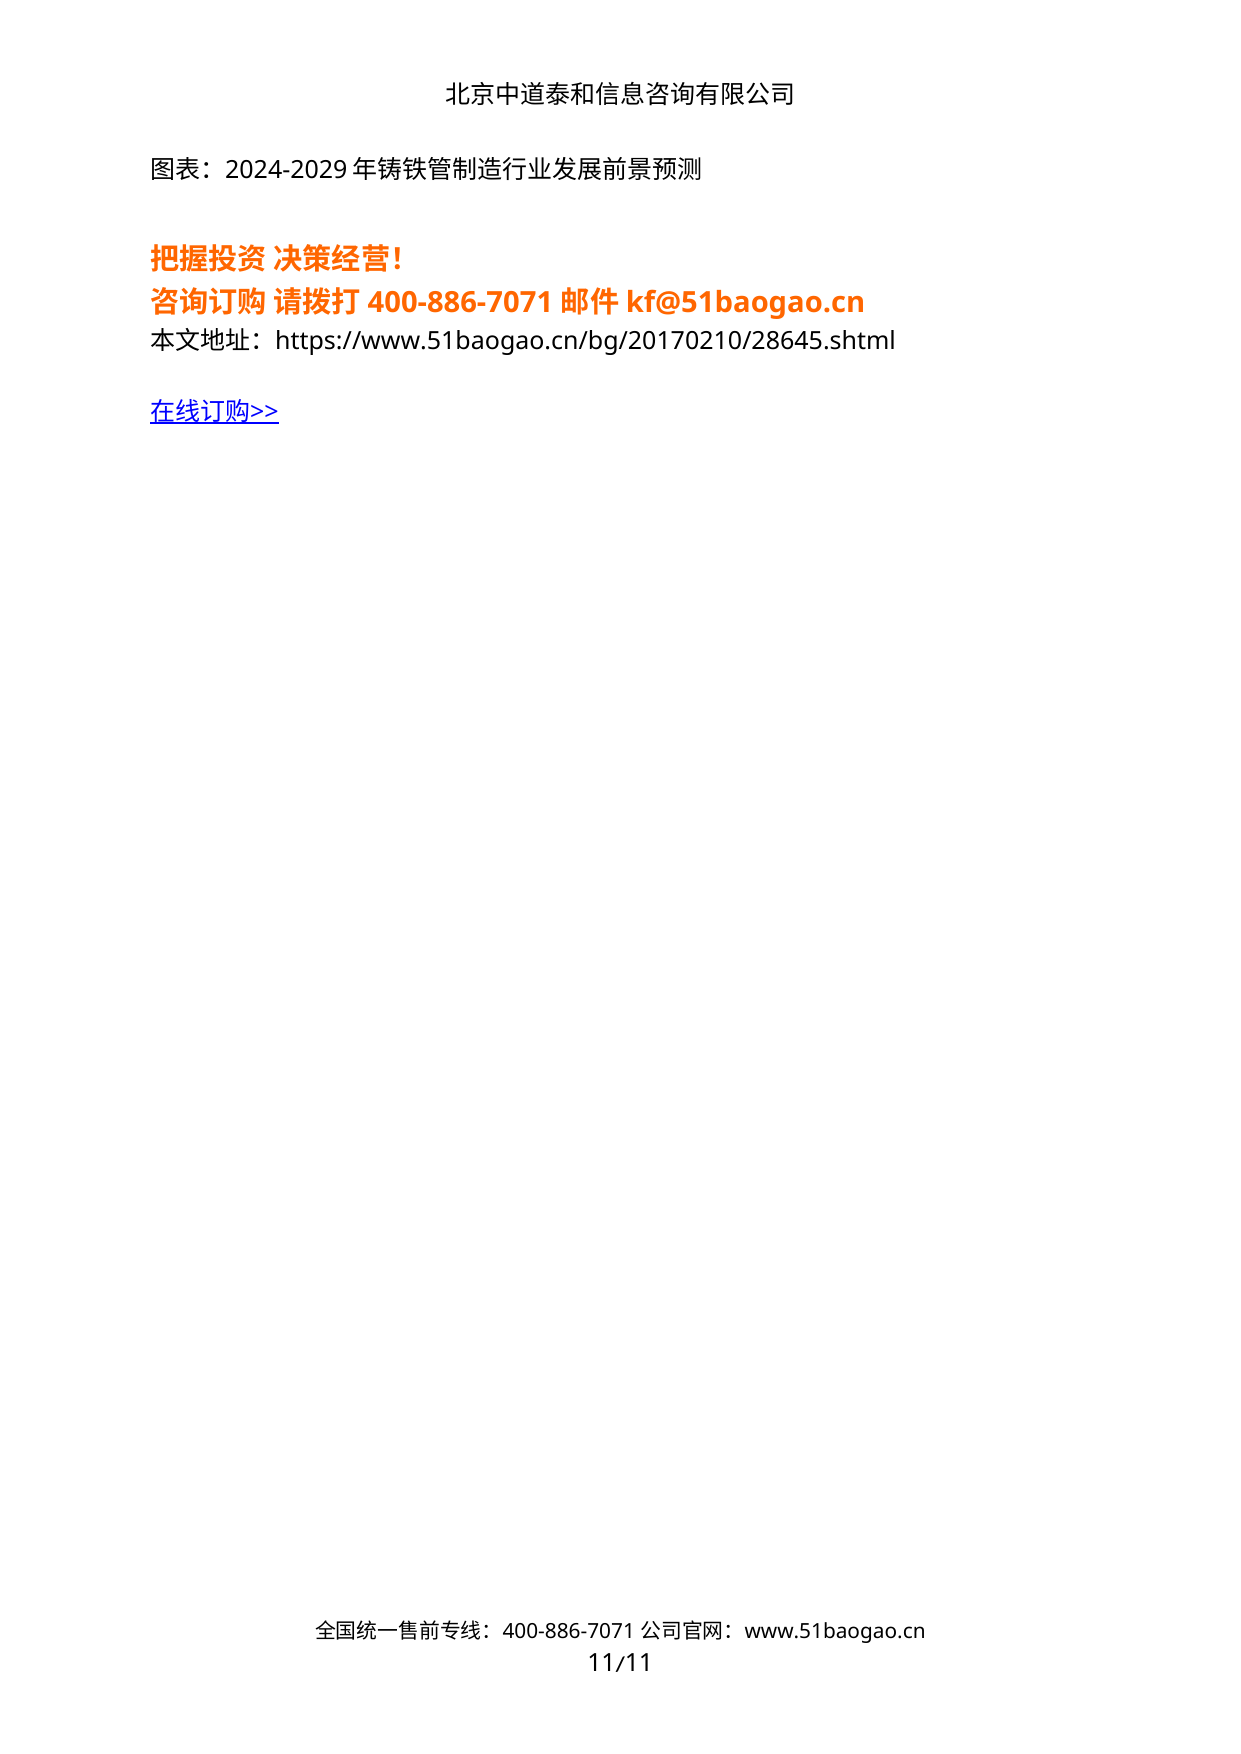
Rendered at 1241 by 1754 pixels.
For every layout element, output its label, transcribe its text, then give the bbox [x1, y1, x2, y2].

text 图表：2024-2029年铸铁管制造行业发展前景预测 [150, 150, 1090, 186]
text 在线订购>> [150, 357, 1090, 427]
text 把握投资 决策经营！咨询订购 请拨打 400-886-7071 邮件 kf@51baogao.cn本文地址：https://www.51baogao.cn/bg/20170210/28645.shtml [150, 202, 1090, 357]
